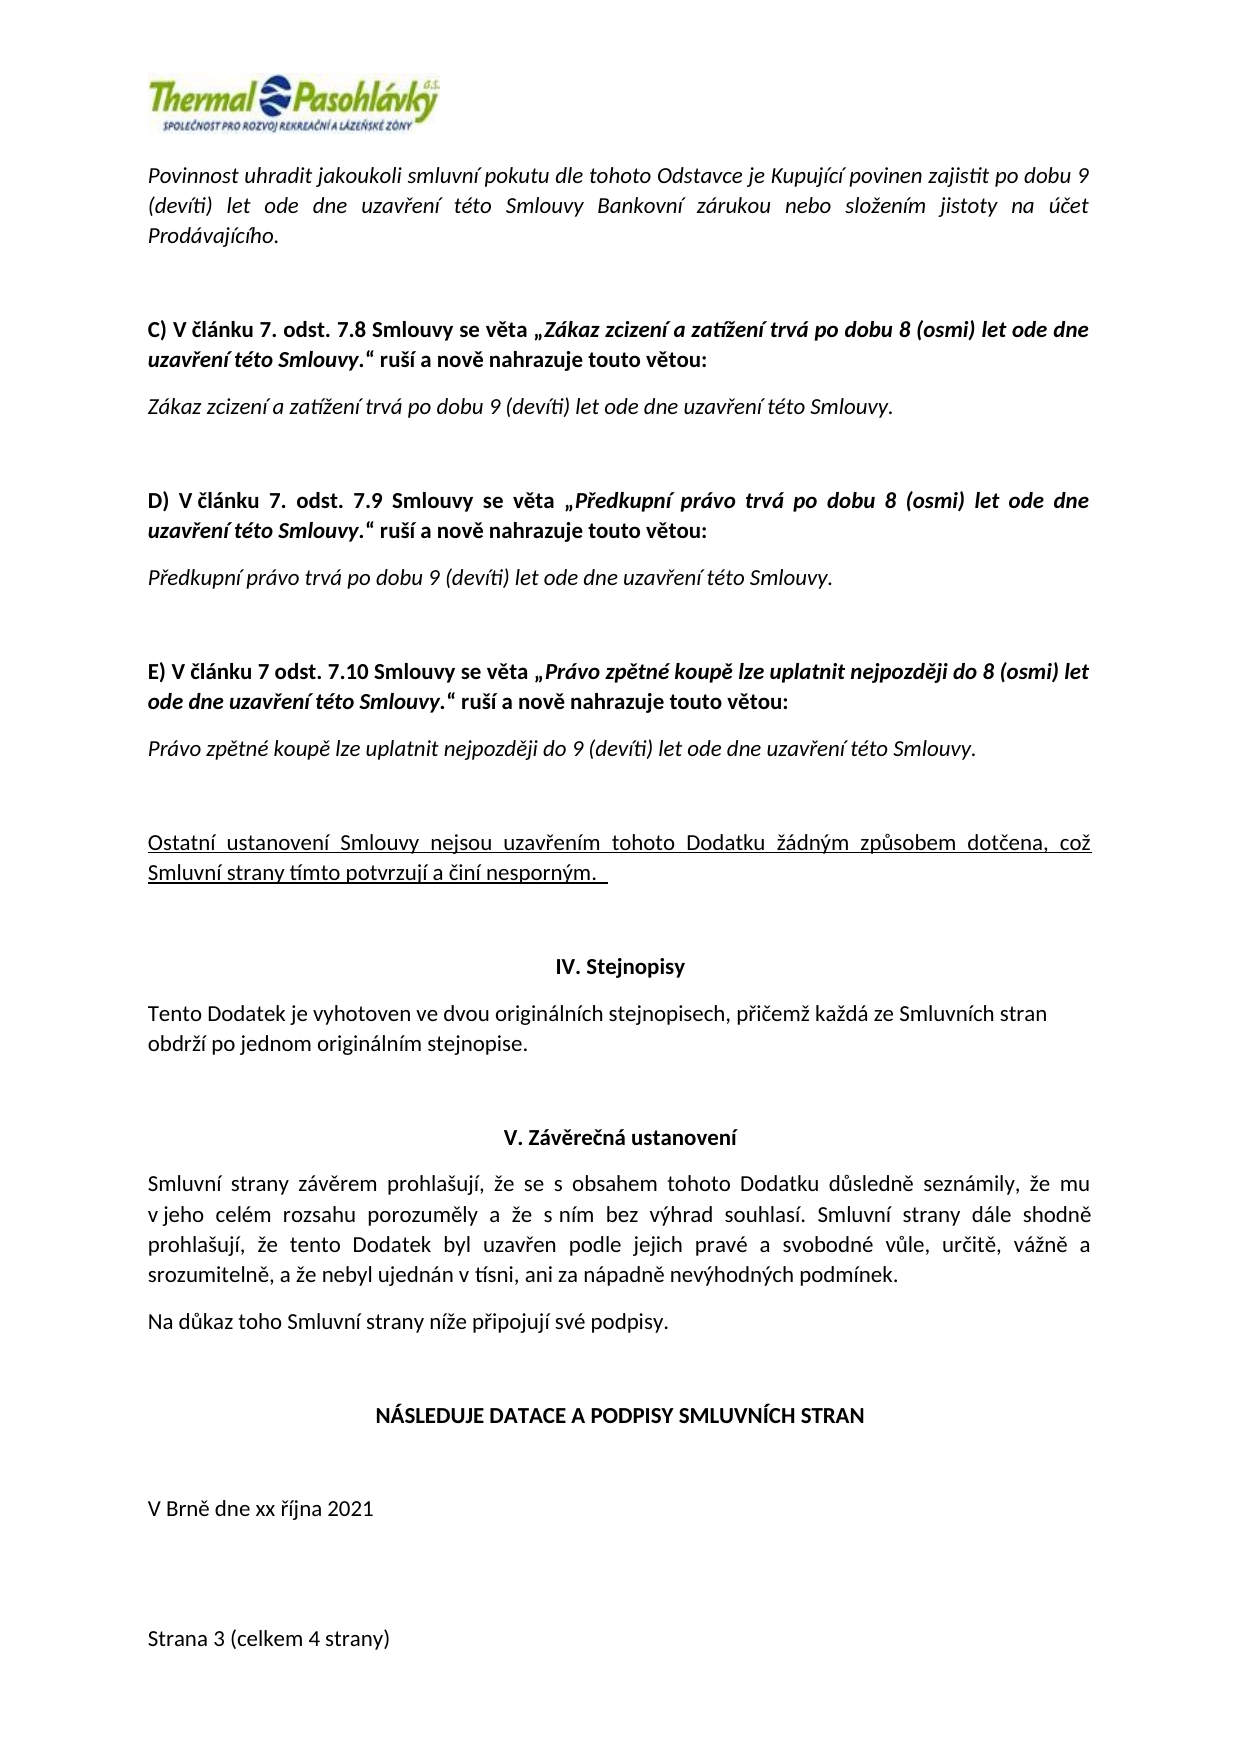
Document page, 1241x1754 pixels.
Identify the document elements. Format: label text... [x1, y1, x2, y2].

text E) V článku 7 odst. 7.10 Smlouvy se věta „Právo zpětné koupě lze uplatnit nejpozději do 8 (osmi) let ode dne uzavření této Smlouvy.“ ruší a nově nahrazuje touto větou: [148, 657, 1093, 715]
text Zákaz zcizení a zatížení trvá po dobu 9 (devíti) let ode dne uzavření této Smlouvy. [148, 392, 1093, 420]
text V. Závěrečná ustanovení [148, 1123, 1093, 1151]
text Na důkaz toho Smluvní strany níže připojují své podpisy. [148, 1307, 1093, 1335]
text V Brně dne xx října 2021 [148, 1494, 1093, 1522]
text D) V článku 7. odst. 7.9 Smlouvy se věta „Předkupní právo trvá po dobu 8 (osmi) let ode dne uzavření této Smlouvy.“ ruší a nově nahrazuje touto větou: [148, 486, 1093, 544]
text Právo zpětné koupě lze uplatnit nejpozději do 9 (devíti) let ode dne uzavření této Smlouvy. [148, 734, 1093, 762]
picture [147, 73, 440, 134]
text Smluvní strany závěrem prohlašují, že se s obsahem tohoto Dodatku důsledně seznámily, že mu v jeho celém rozsahu porozuměly a že s ním bez výhrad souhlasí. Smluvní strany dále shodně prohlašují, že tento Dodatek byl uzavřen podle jejich pravé a svobodné vůle, určitě, vážně a srozumitelně, a že nebyl ujednán v tísni, ani za nápadně nevýhodných podmínek. [148, 1169, 1093, 1288]
text IV. Stejnopisy [148, 952, 1093, 980]
text C) V článku 7. odst. 7.8 Smlouvy se věta „Zákaz zcizení a zatížení trvá po dobu 8 (osmi) let ode dne uzavření této Smlouvy.“ ruší a nově nahrazuje touto větou: [148, 315, 1093, 373]
text NÁSLEDUJE DATACE A PODPISY SMLUVNÍCH STRAN [148, 1401, 1093, 1429]
text Předkupní právo trvá po dobu 9 (devíti) let ode dne uzavření této Smlouvy. [148, 563, 1093, 591]
text Ostatní ustanovení Smlouvy nejsou uzavřením tohoto Dodatku žádným způsobem dotčena, což Smluvní strany tímto potvrzují a činí nesporným. [148, 828, 1093, 886]
text Povinnost uhradit jakoukoli smluvní pokutu dle tohoto Odstavce je Kupující povinen zajistit po dobu 9 (devíti) let ode dne uzavření této Smlouvy Bankovní zárukou nebo složením jistoty na účet Prodávajícího. [148, 161, 1093, 249]
text Tento Dodatek je vyhotoven ve dvou originálních stejnopisech, přičemž každá ze Smluvních stran obdrží po jednom originálním stejnopise. [148, 999, 1093, 1057]
